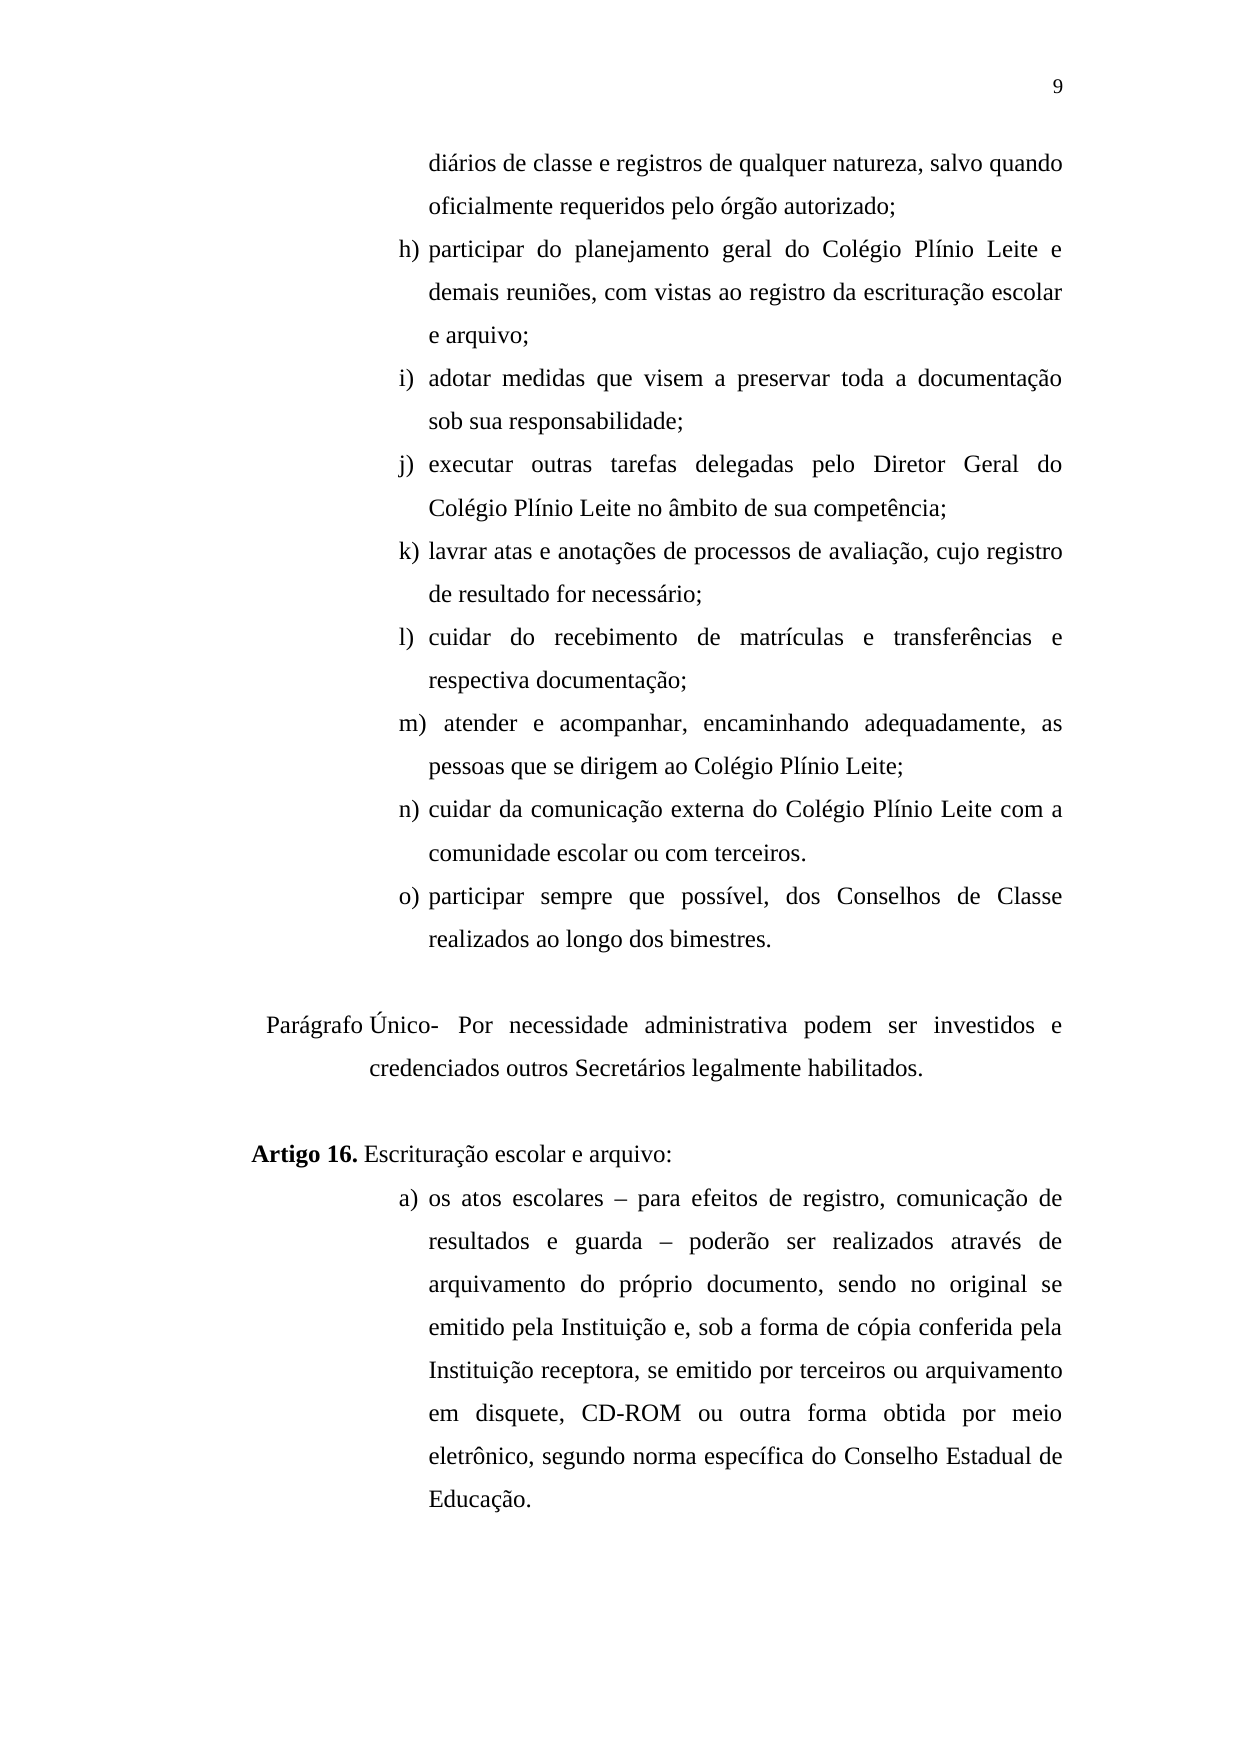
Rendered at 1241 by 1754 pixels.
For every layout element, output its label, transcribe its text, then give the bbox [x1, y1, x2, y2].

text Parágrafo Único- Por necessidade administrativa podem ser investidos e credenciados outros Secretários legalmente habilitados. [266, 1010, 1063, 1082]
list participar sempre que possível, dos Conselhos de Classe realizados ao longo dos bimestres. [399, 881, 1063, 953]
list executar outras tarefas delegadas pelo Diretor Geral do Colégio Plínio Leite no âmbito de sua competência; [399, 449, 1063, 521]
list adotar medidas que visem a preservar toda a documentação sob sua responsabilidade; [399, 363, 1063, 435]
list os atos escolares – para efeitos de registro, comunicação de resultados e guarda – poderão ser realizados através de arquivamento do próprio documento, sendo no original se emitido pela Instituição e, sob a forma de cópia conferida pela Instituição receptora, se emitido por terceiros ou arquivamento em disquete, CD-ROM ou outra forma obtida por meio eletrônico, segundo norma específica do Conselho Estadual de Educação. [399, 1183, 1063, 1513]
list cuidar da comunicação externa do Colégio Plínio Leite com a comunidade escolar ou com terceiros. [399, 794, 1063, 866]
list lavrar atas e anotações de processos de avaliação, cujo registro de resultado for necessário; [399, 536, 1063, 608]
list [399, 148, 1063, 219]
list atender e acompanhar, encaminhando adequadamente, as pessoas que se dirigem ao Colégio Plínio Leite; [399, 708, 1063, 780]
list Escrituração escolar e arquivo: [251, 1139, 1063, 1168]
list participar do planejamento geral do Colégio Plínio Leite e demais reuniões, com vistas ao registro da escrituração escolar e arquivo; [399, 234, 1063, 349]
list cuidar do recebimento de matrículas e transferências e respectiva documentação; [399, 622, 1063, 694]
